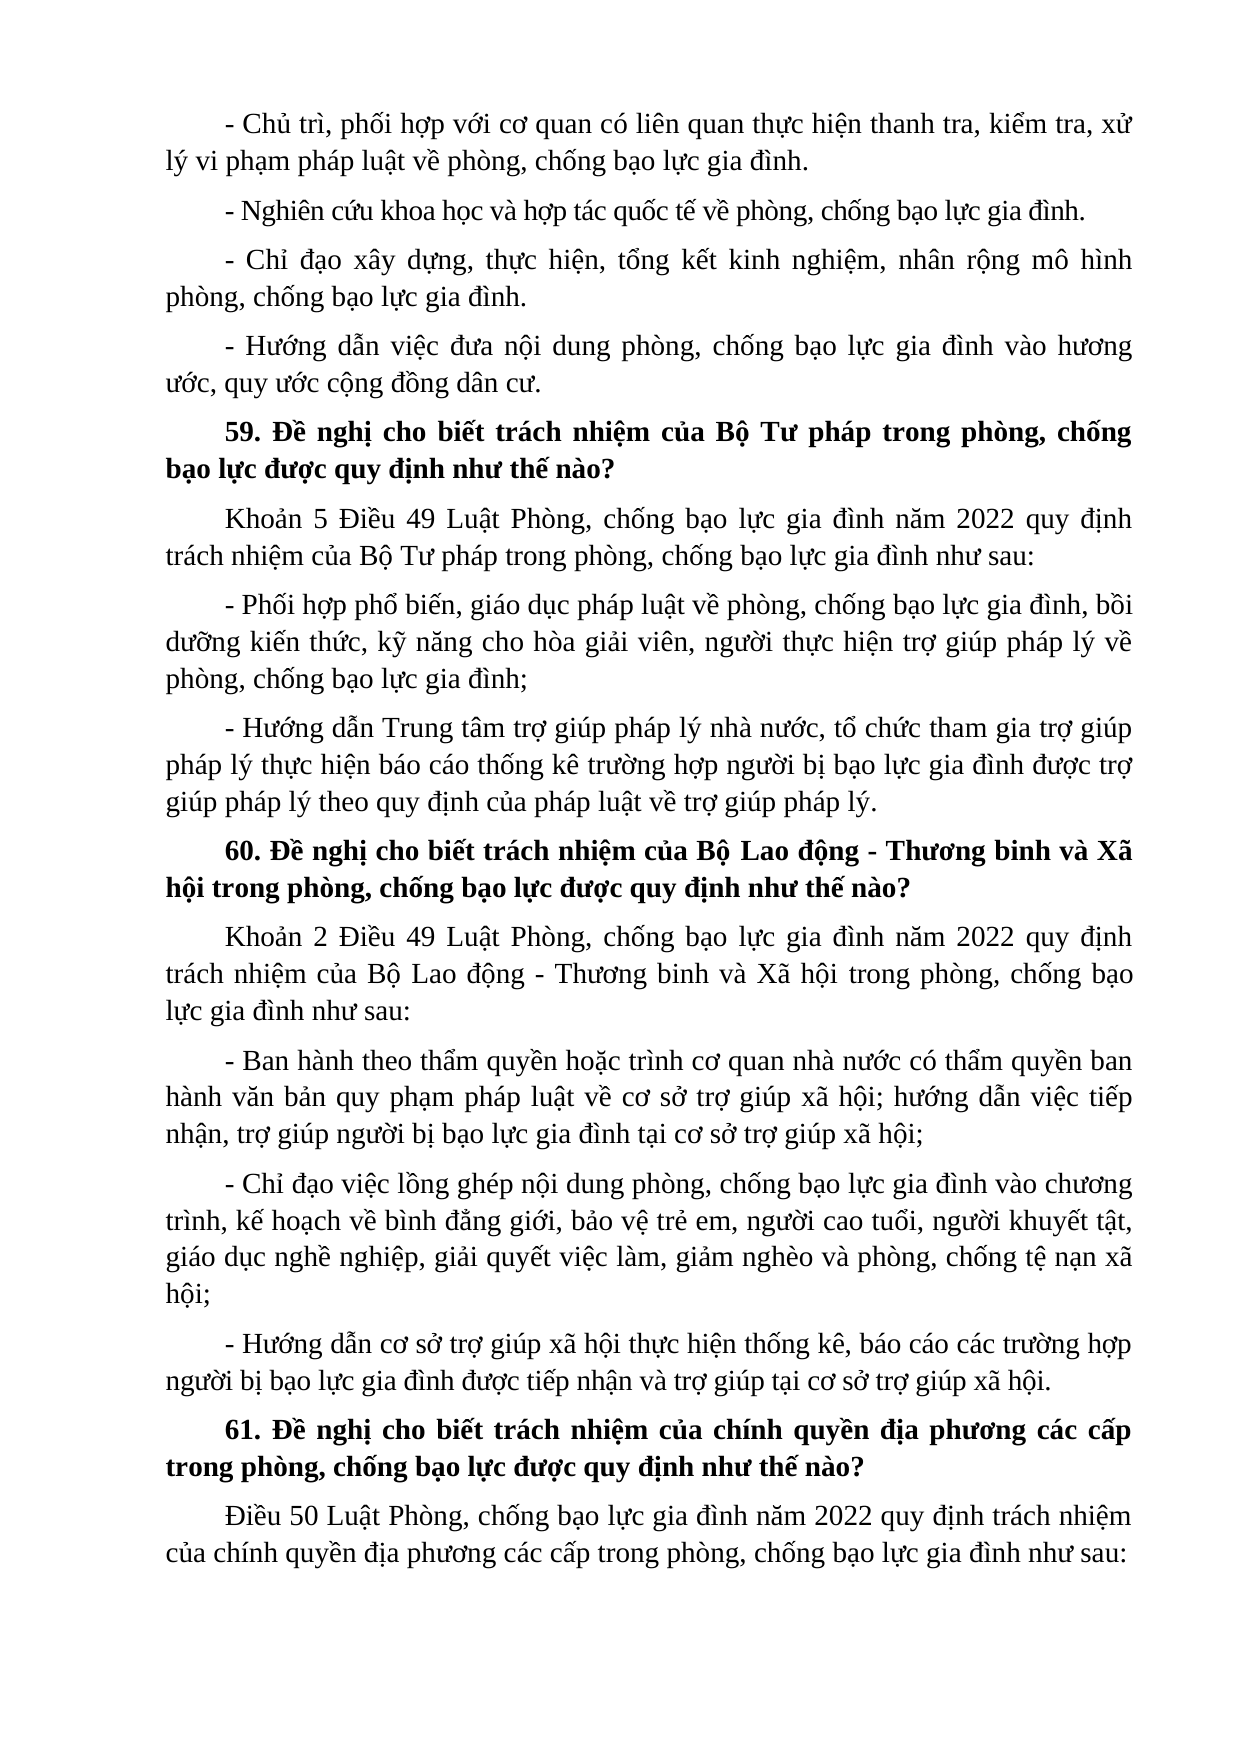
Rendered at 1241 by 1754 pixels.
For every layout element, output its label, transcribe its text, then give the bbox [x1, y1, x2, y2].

text Điều 50 Luật Phòng, chống bạo lực gia đình năm 2022 quy định trách nhiệm của chính quyền địa phương các cấp trong phòng, chống bạo lực gia đình như sau: [165, 1498, 1134, 1569]
text - Hướng dẫn Trung tâm trợ giúp pháp lý nhà nước, tổ chức tham gia trợ giúp pháp lý thực hiện báo cáo thống kê trường hợp người bị bạo lực gia đình được trợ giúp pháp lý theo quy định của pháp luật về trợ giúp pháp lý. [165, 710, 1134, 817]
text - Chỉ đạo xây dựng, thực hiện, tổng kết kinh nghiệm, nhân rộng mô hình phòng, chống bạo lực gia đình. [165, 242, 1134, 312]
text - Ban hành theo thẩm quyền hoặc trình cơ quan nhà nước có thẩm quyền ban hành văn bản quy phạm pháp luật về cơ sở trợ giúp xã hội; hướng dẫn việc tiếp nhận, trợ giúp người bị bạo lực gia đình tại cơ sở trợ giúp xã hội; [165, 1043, 1134, 1150]
text - Hướng dẫn cơ sở trợ giúp xã hội thực hiện thống kê, báo cáo các trường hợp người bị bạo lực gia đình được tiếp nhận và trợ giúp tại cơ sở trợ giúp xã hội. [165, 1326, 1134, 1396]
text - Nghiên cứu khoa học và hợp tác quốc tế về phòng, chống bạo lực gia đình. [165, 193, 1134, 226]
text Khoản 5 Điều 49 Luật Phòng, chống bạo lực gia đình năm 2022 quy định trách nhiệm của Bộ Tư pháp trong phòng, chống bạo lực gia đình như sau: [165, 501, 1134, 571]
text 61. Đề nghị cho biết trách nhiệm của chính quyền địa phương các cấp trong phòng, chống bạo lực được quy định như thế nào? [165, 1412, 1134, 1482]
text 59. Đề nghị cho biết trách nhiệm của Bộ Tư pháp trong phòng, chống bạo lực được quy định như thế nào? [165, 414, 1134, 485]
text Khoản 2 Điều 49 Luật Phòng, chống bạo lực gia đình năm 2022 quy định trách nhiệm của Bộ Lao động - Thương binh và Xã hội trong phòng, chống bạo lực gia đình như sau: [165, 919, 1134, 1027]
text - Hướng dẫn việc đưa nội dung phòng, chống bạo lực gia đình vào hương ước, quy ước cộng đồng dân cư. [165, 328, 1134, 399]
text - Chủ trì, phối hợp với cơ quan có liên quan thực hiện thanh tra, kiểm tra, xử lý vi phạm pháp luật về phòng, chống bạo lực gia đình. [165, 106, 1134, 177]
text - Chỉ đạo việc lồng ghép nội dung phòng, chống bạo lực gia đình vào chương trình, kế hoạch về bình đẳng giới, bảo vệ trẻ em, người cao tuổi, người khuyết tật, giáo dục nghề nghiệp, giải quyết việc làm, giảm nghèo và phòng, chống tệ nạn xã hội; [165, 1166, 1134, 1310]
text - Phối hợp phổ biến, giáo dục pháp luật về phòng, chống bạo lực gia đình, bồi dưỡng kiến thức, kỹ năng cho hòa giải viên, người thực hiện trợ giúp pháp lý về phòng, chống bạo lực gia đình; [165, 587, 1134, 694]
text 60. Đề nghị cho biết trách nhiệm của Bộ Lao động - Thương binh và Xã hội trong phòng, chống bạo lực được quy định như thế nào? [165, 833, 1134, 904]
